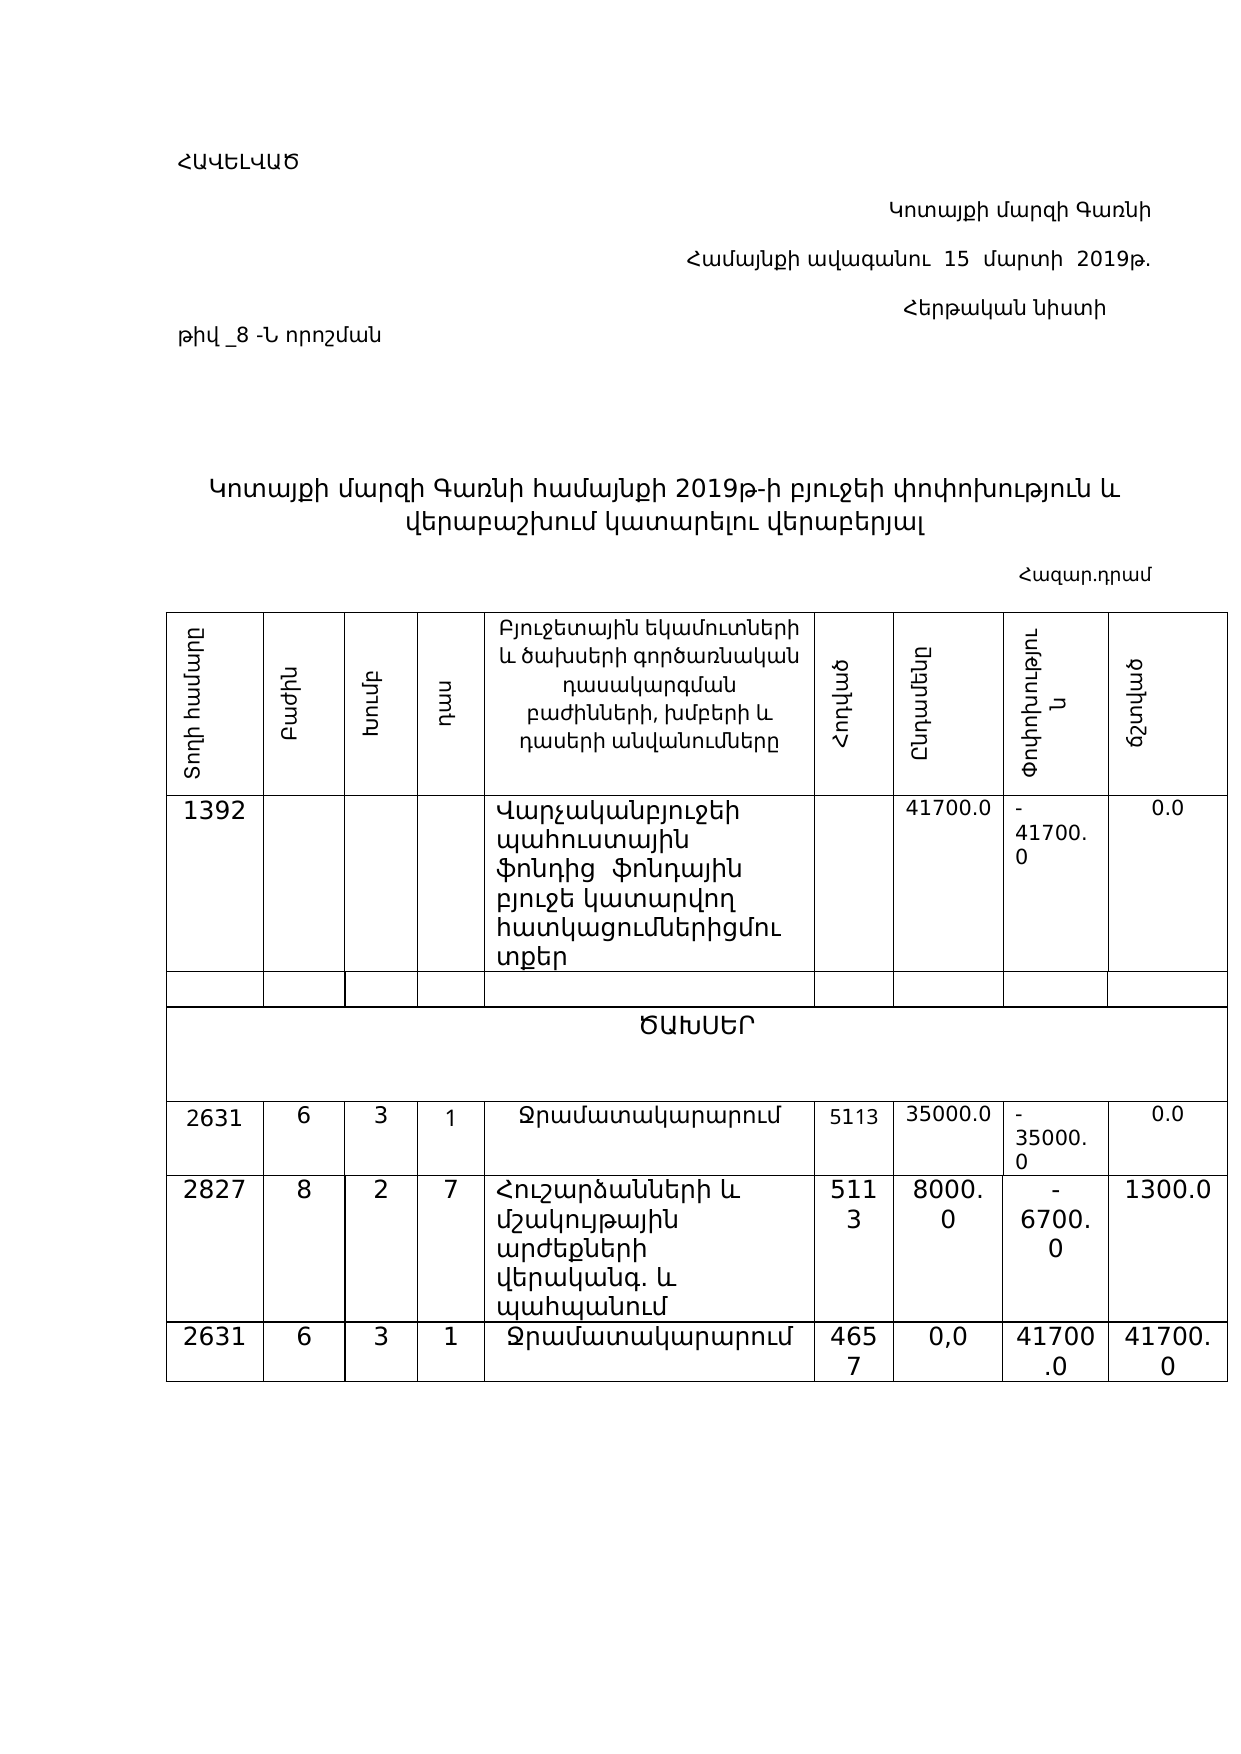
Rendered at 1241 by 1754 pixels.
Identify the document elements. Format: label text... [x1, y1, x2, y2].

table_cell 1300.0 [1109, 1176, 1227, 1321]
table_header Բաժին [264, 613, 344, 795]
table_cell [815, 796, 893, 971]
table_cell [264, 796, 344, 971]
table_cell [418, 972, 484, 1006]
table_cell 1 [418, 1323, 484, 1381]
table_header ճշտված [1109, 613, 1227, 795]
table_cell [894, 972, 1003, 1006]
text Հազար.դրամ [177, 562, 1152, 587]
table_cell 1392 [167, 796, 263, 971]
table_cell [418, 796, 484, 971]
table_cell 6 [264, 1323, 344, 1381]
table_cell Ջրամատակարարում [485, 1102, 814, 1174]
table_cell 8 [264, 1176, 344, 1321]
table_cell 7 [418, 1176, 484, 1321]
table_cell 2827 [167, 1176, 263, 1321]
table_cell 41700.0 [894, 796, 1003, 971]
table_cell 41700.0 [1109, 1323, 1227, 1381]
table_cell 2 [346, 1176, 417, 1321]
table_cell [345, 796, 417, 971]
text Հերթական նիստի թիվ _8 -Ն որոշման [177, 296, 1152, 348]
table_cell 0.0 [1109, 1102, 1227, 1174]
table_cell -41700.0 [1004, 796, 1108, 971]
table_cell 2631 [167, 1102, 263, 1174]
table_cell [815, 972, 893, 1006]
table_cell 5113 [815, 1176, 893, 1321]
table_cell [346, 972, 417, 1006]
text Կոտայքի մարզի Գառնի համայնքի 2019թ-ի բյուջեի փոփոխություն և վերաբաշխում կատարելու վերաբերյալ [177, 474, 1152, 536]
table_cell 41700.0 [1003, 1323, 1108, 1381]
table_cell 3 [345, 1102, 417, 1174]
table_cell 35000.0 [894, 1102, 1003, 1174]
table_cell Ջրամատակարարում [485, 1323, 814, 1381]
table_header Խումբ [345, 613, 417, 795]
table_header Բյուջետային եկամուտների և ծախսերի գործառնական դասակարգման բաժինների, խմբերի և դասերի անվանումները [485, 613, 814, 795]
table_cell Վարչականբյուջեի պահուստային ֆոնդից ֆոնդային բյուջե կատարվող հատկացումներիցմուտքեր [485, 796, 814, 971]
table_cell -6700.0 [1003, 1176, 1108, 1321]
text Կոտայքի մարզի Գառնի [177, 198, 1152, 223]
text ՀԱՎԵԼՎԱԾ [177, 118, 1152, 174]
table_cell 6 [264, 1102, 344, 1174]
table_cell [1004, 972, 1107, 1006]
table_cell [264, 972, 344, 1006]
table_header Ընդամենը [894, 613, 1003, 795]
text Համայնքի ավագանու 15 մարտի 2019թ. [177, 247, 1152, 271]
table_cell 2631 [167, 1323, 263, 1381]
table_header Տողի համարը [167, 613, 263, 795]
table_cell 8000.0 [894, 1176, 1002, 1321]
table_cell [167, 972, 263, 1006]
table_cell [485, 972, 814, 1006]
table_cell 1 [418, 1102, 484, 1174]
table_cell 4657 [815, 1323, 893, 1381]
table_header դաս [418, 613, 484, 795]
table_cell 0,0 [894, 1323, 1002, 1381]
table_cell ԾԱԽՍԵՐ [167, 1008, 1227, 1101]
table_cell Հուշարձանների և մշակույթային արժեքների վերականգ. և պահպանում [485, 1176, 814, 1321]
table_header Փոփոխություն [1004, 613, 1108, 795]
table_cell 3 [346, 1323, 417, 1381]
table_cell [1108, 972, 1227, 1006]
table_header Հոդված [815, 613, 893, 795]
table_cell 5113 [815, 1102, 893, 1174]
table_cell 0.0 [1109, 796, 1227, 971]
table_cell -35000.0 [1004, 1102, 1108, 1174]
